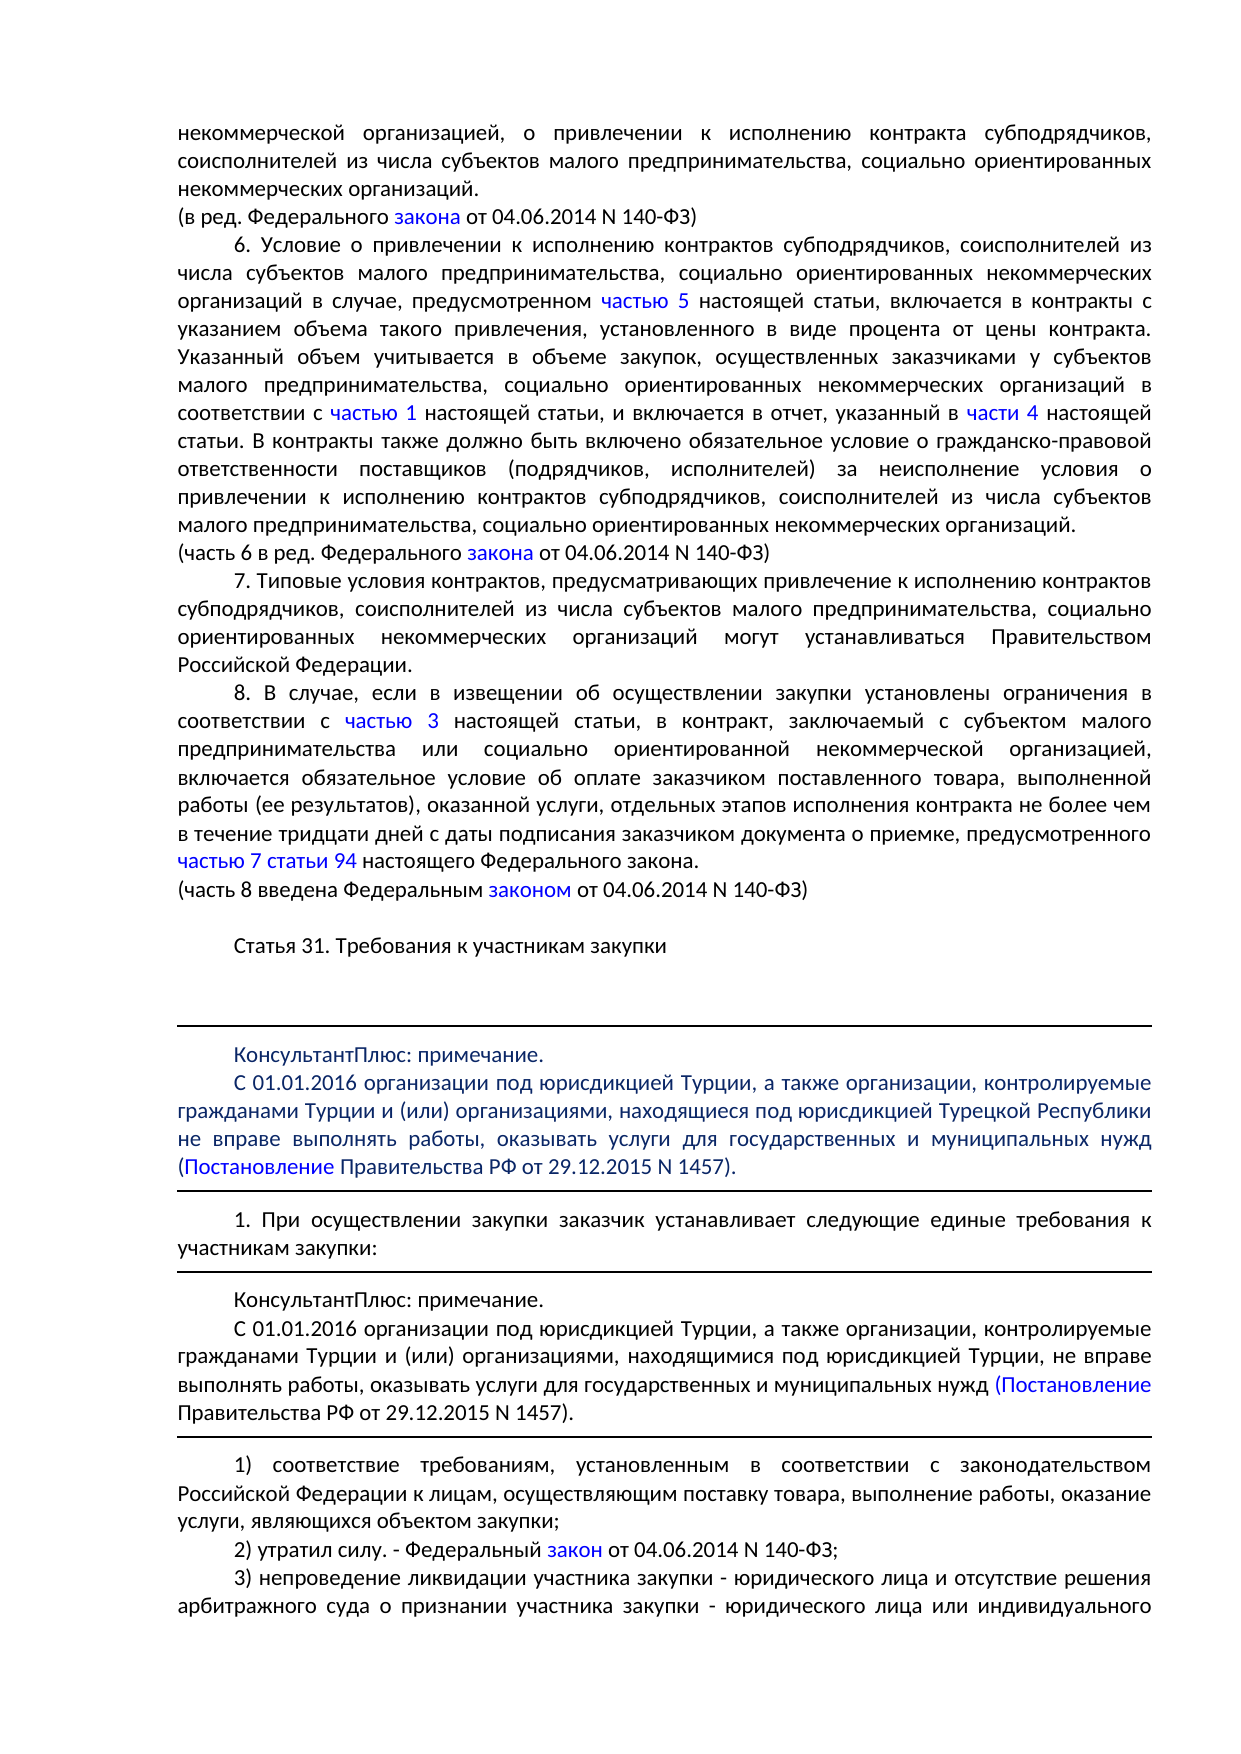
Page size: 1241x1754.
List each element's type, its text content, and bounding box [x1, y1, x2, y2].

text С 01.01.2016 организации под юрисдикцией Турции, а также организации, контролируемые гражданами Турции и (или) организациями, находящимися под юрисдикцией Турции, не вправе выполнять работы, оказывать услуги для государственных и муниципальных нужд (Постановление Правительства РФ от 29.12.2015 N 1457). [177, 1314, 1152, 1426]
text 1) соответствие требованиям, установленным в соответствии с законодательством Российской Федерации к лицам, осуществляющим поставку товара, выполнение работы, оказание услуги, являющихся объектом закупки; [177, 1451, 1152, 1535]
text 7. Типовые условия контрактов, предусматривающих привлечение к исполнению контрактов субподрядчиков, соисполнителей из числа субъектов малого предпринимательства, социально ориентированных некоммерческих организаций могут устанавливаться Правительством Российской Федерации. [177, 566, 1152, 678]
text (часть 6 в ред. Федерального закона от 04.06.2014 N 140-ФЗ) [177, 538, 1152, 566]
text КонсультантПлюс: примечание. [177, 1040, 1152, 1068]
text 1. При осуществлении закупки заказчик устанавливает следующие единые требования к участникам закупки: [177, 1205, 1152, 1261]
text Статья 31. Требования к участникам закупки [177, 931, 1152, 959]
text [177, 1563, 1152, 1619]
text (в ред. Федерального закона от 04.06.2014 N 140-ФЗ) [177, 202, 1152, 230]
text (часть 8 введена Федеральным законом от 04.06.2014 N 140-ФЗ) [177, 875, 1152, 903]
text 8. В случае, если в извещении об осуществлении закупки установлены ограничения в соответствии с частью 3 настоящей статьи, в контракт, заключаемый с субъектом малого предпринимательства или социально ориентированной некоммерческой организацией, включается обязательное условие об оплате заказчиком поставленного товара, выполненной работы (ее результатов), оказанной услуги, отдельных этапов исполнения контракта не более чем в течение тридцати дней с даты подписания заказчиком документа о приемке, предусмотренного частью 7 статьи 94 настоящего Федерального закона. [177, 678, 1152, 875]
text 2) утратил силу. - Федеральный закон от 04.06.2014 N 140-ФЗ; [177, 1535, 1152, 1563]
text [177, 118, 1152, 202]
text КонсультантПлюс: примечание. [177, 1286, 1152, 1314]
text 6. Условие о привлечении к исполнению контрактов субподрядчиков, соисполнителей из числа субъектов малого предпринимательства, социально ориентированных некоммерческих организаций в случае, предусмотренном частью 5 настоящей статьи, включается в контракты с указанием объема такого привлечения, установленного в виде процента от цены контракта. Указанный объем учитывается в объеме закупок, осуществленных заказчиками у субъектов малого предпринимательства, социально ориентированных некоммерческих организаций в соответствии с частью 1 настоящей статьи, и включается в отчет, указанный в части 4 настоящей статьи. В контракты также должно быть включено обязательное условие о гражданско-правовой ответственности поставщиков (подрядчиков, исполнителей) за неисполнение условия о привлечении к исполнению контрактов субподрядчиков, соисполнителей из числа субъектов малого предпринимательства, социально ориентированных некоммерческих организаций. [177, 230, 1152, 538]
text С 01.01.2016 организации под юрисдикцией Турции, а также организации, контролируемые гражданами Турции и (или) организациями, находящиеся под юрисдикцией Турецкой Республики не вправе выполнять работы, оказывать услуги для государственных и муниципальных нужд (Постановление Правительства РФ от 29.12.2015 N 1457). [177, 1068, 1152, 1180]
